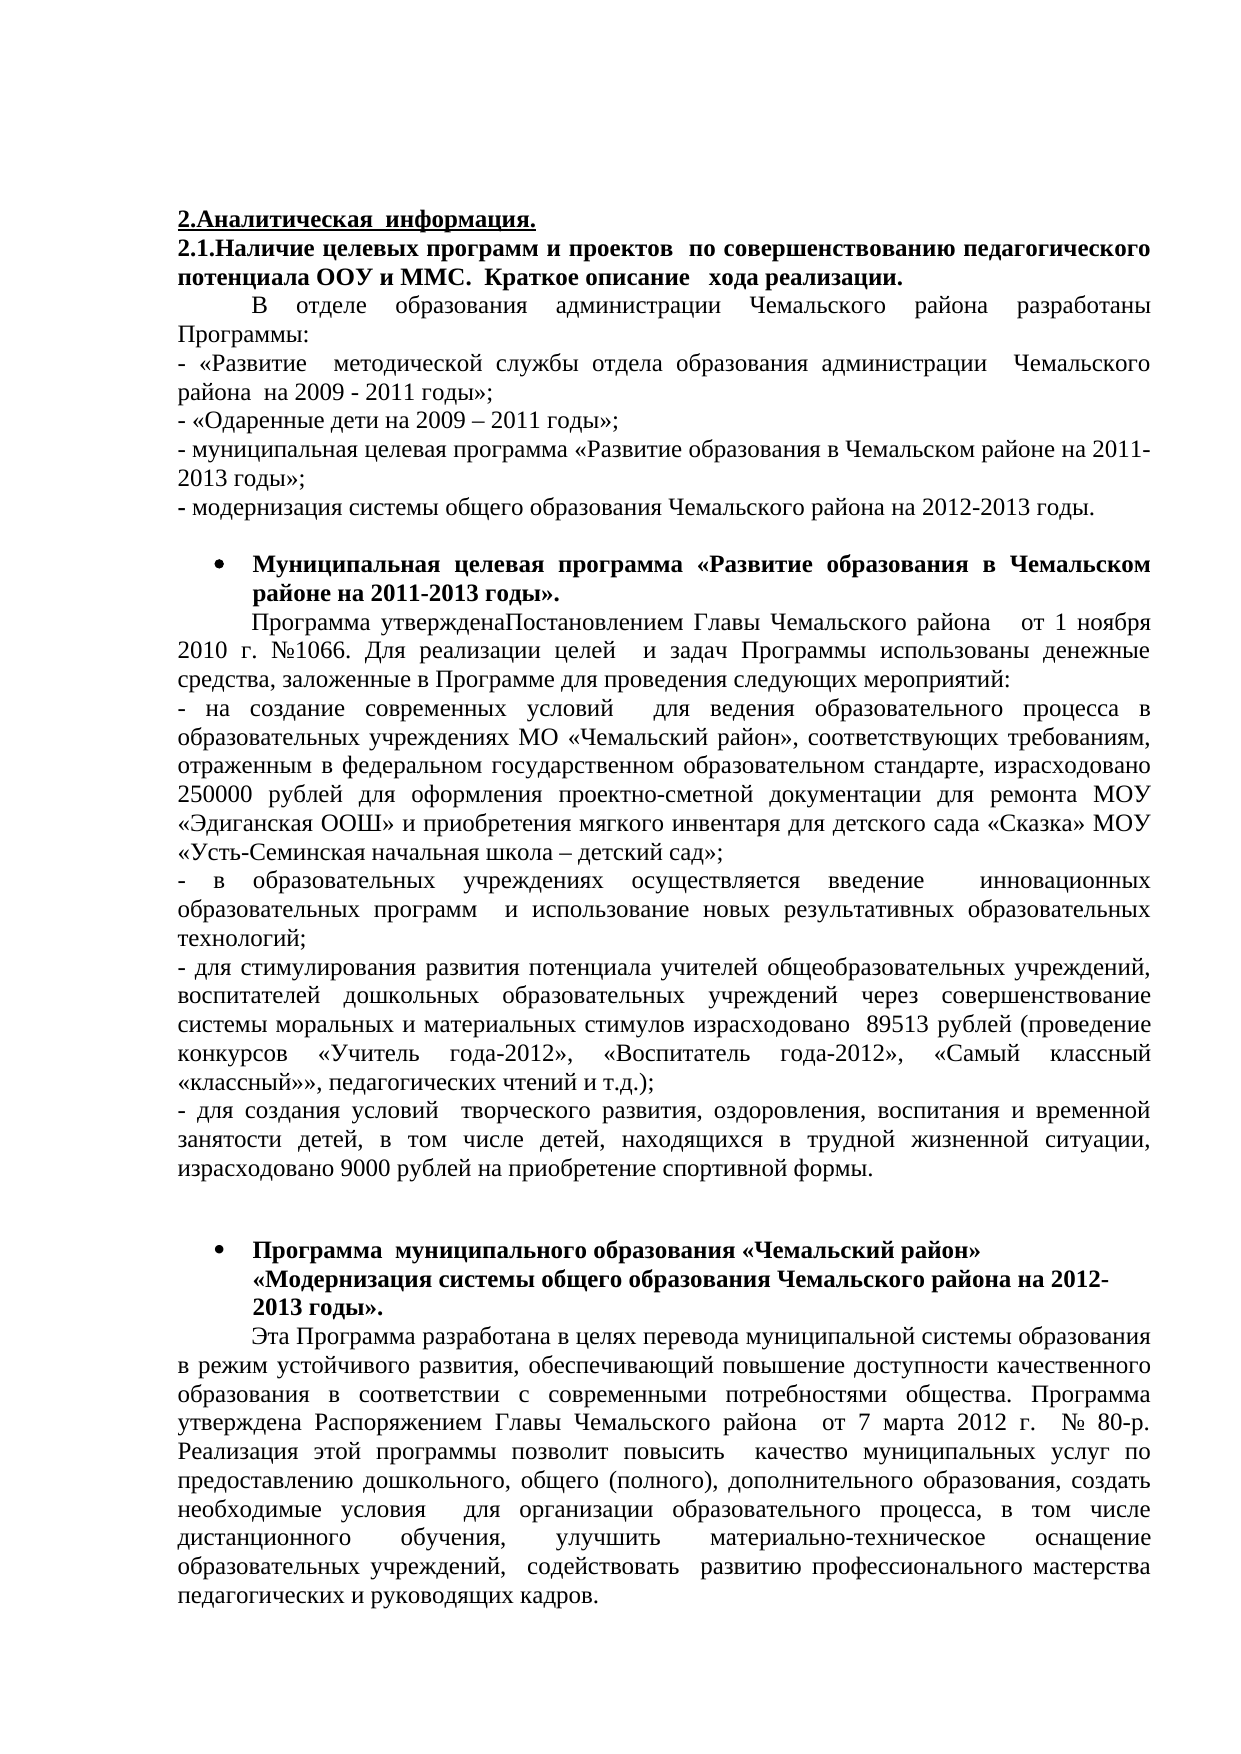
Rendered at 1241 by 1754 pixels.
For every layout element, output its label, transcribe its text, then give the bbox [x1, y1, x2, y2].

text - в образовательных учреждениях осуществляется введение инновационных образовательных программ и использование новых результативных образовательных технологий; [177, 866, 1152, 952]
text - «Одаренные дети на 2009 – 2011 годы»; [177, 406, 1152, 434]
text - для создания условий творческого развития, оздоровления, воспитания и временной занятости детей, в том числе детей, находящихся в трудной жизненной ситуации, израсходовано 9000 рублей на приобретение спортивной формы. [177, 1096, 1152, 1182]
text 2.1.Наличие целевых программ и проектов по совершенствованию педагогического потенциала ООУ и ММС. Краткое описание хода реализации. [177, 233, 1152, 291]
text Программа утвержденаПостановлением Главы Чемальского района от 1 ноября 2010 г. №1066. Для реализации целей и задач Программы использованы денежные средства, заложенные в Программе для проведения следующих мероприятий: [177, 607, 1152, 693]
list Программа муниципального образования «Чемальский район» «Модернизация системы общего образования Чемальского района на 2012-2013 годы». [215, 1235, 1152, 1321]
list Муниципальная целевая программа «Развитие образования в Чемальском районе на 2011-2013 годы». [215, 549, 1152, 607]
text Эта Программа разработана в целях перевода муниципальной системы образования в режим устойчивого развития, обеспечивающий повышение доступности качественного образования в соответствии с современными потребностями общества. Программа утверждена Распоряжением Главы Чемальского района от 7 марта 2012 г. № 80-р. Реализация этой программы позволит повысить качество муниципальных услуг по предоставлению дошкольного, общего (полного), дополнительного образования, создать необходимые условия для организации образовательного процесса, в том числе дистанционного обучения, улучшить материально-техническое оснащение образовательных учреждений, содействовать развитию профессионального мастерства педагогических и руководящих кадров. [177, 1321, 1152, 1609]
text - модернизация системы общего образования Чемальского района на 2012-2013 годы. [177, 492, 1152, 521]
text - муниципальная целевая программа «Развитие образования в Чемальском районе на 2011-2013 годы»; [177, 434, 1152, 492]
text - «Развитие методической службы отдела образования администрации Чемальского района на 2009 - 2011 годы»; [177, 348, 1152, 406]
text 2.Аналитическая информация. [177, 204, 1152, 233]
text В отделе образования администрации Чемальского района разработаны Программы: [177, 291, 1152, 348]
text - на создание современных условий для ведения образовательного процесса в образовательных учреждениях МО «Чемальский район», соответствующих требованиям, отраженным в федеральном государственном образовательном стандарте, израсходовано 250000 рублей для оформления проектно-сметной документации для ремонта МОУ «Эдиганская ООШ» и приобретения мягкого инвентаря для детского сада «Сказка» МОУ «Усть-Семинская начальная школа – детский сад»; [177, 693, 1152, 866]
text - для стимулирования развития потенциала учителей общеобразовательных учреждений, воспитателей дошкольных образовательных учреждений через совершенствование системы моральных и материальных стимулов израсходовано 89513 рублей (проведение конкурсов «Учитель года-2012», «Воспитатель года-2012», «Самый классный «классный»», педагогических чтений и т.д.); [177, 952, 1152, 1096]
